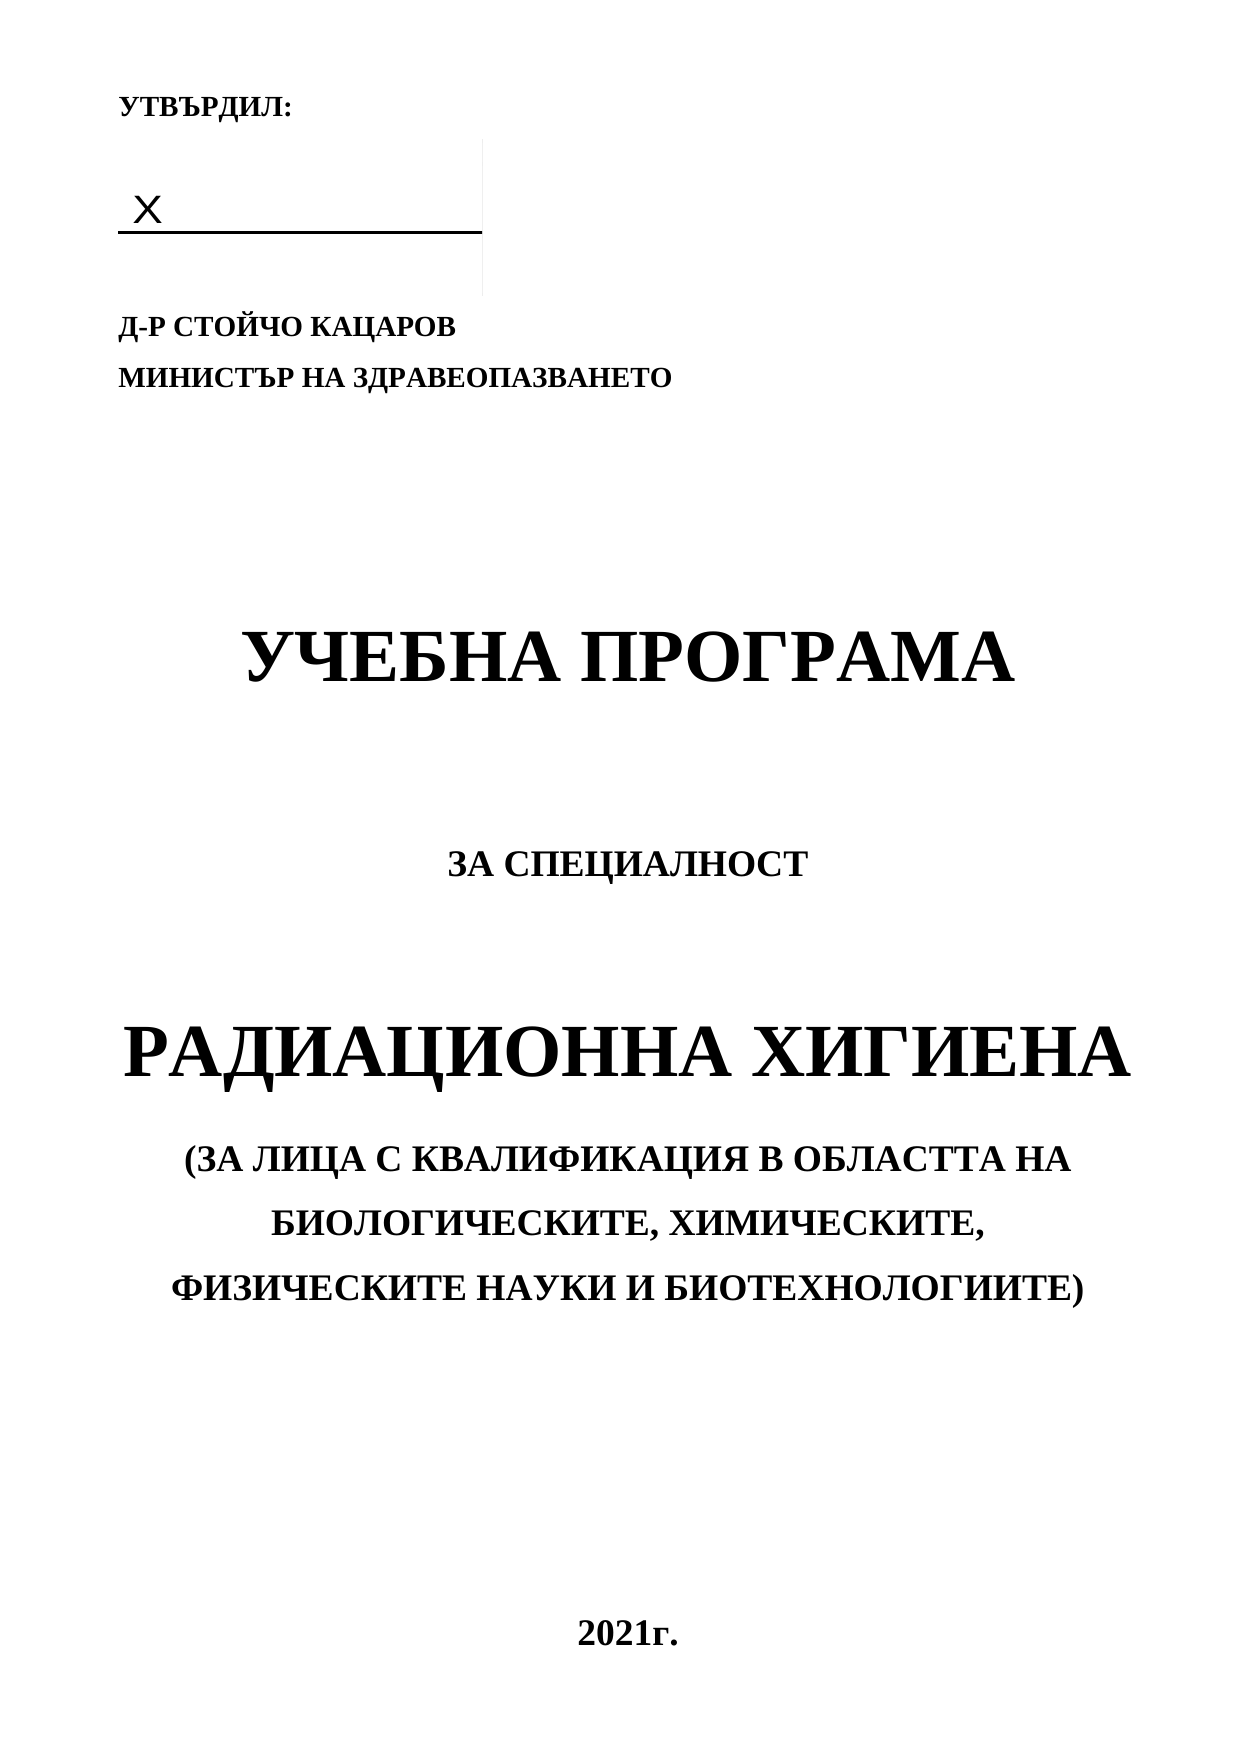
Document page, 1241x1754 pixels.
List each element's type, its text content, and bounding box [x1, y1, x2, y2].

text 2021г. [118, 1611, 1137, 1654]
text РАДИАЦИОННА ХИГИЕНА [118, 1007, 1137, 1093]
text (ЗА ЛИЦА С КВАЛИФИКАЦИЯ В ОБЛАСТТА НА БИОЛОГИЧЕСКИТЕ, ХИМИЧЕСКИТЕ, ФИЗИЧЕСКИТЕ НАУКИ И БИОТЕХНОЛОГИИТЕ) [118, 1136, 1137, 1309]
text Д-Р СТОЙЧО КАЦАРОВ [118, 309, 1137, 343]
text ЗА СПЕЦИАЛНОСТ [118, 841, 1137, 884]
text УЧЕБНА ПРОГРАМА [118, 611, 1137, 698]
text УТВЪРДИЛ: [118, 89, 1137, 122]
text МИНИСТЪР НА ЗДРАВЕОПАЗВАНЕТО [118, 360, 1137, 393]
